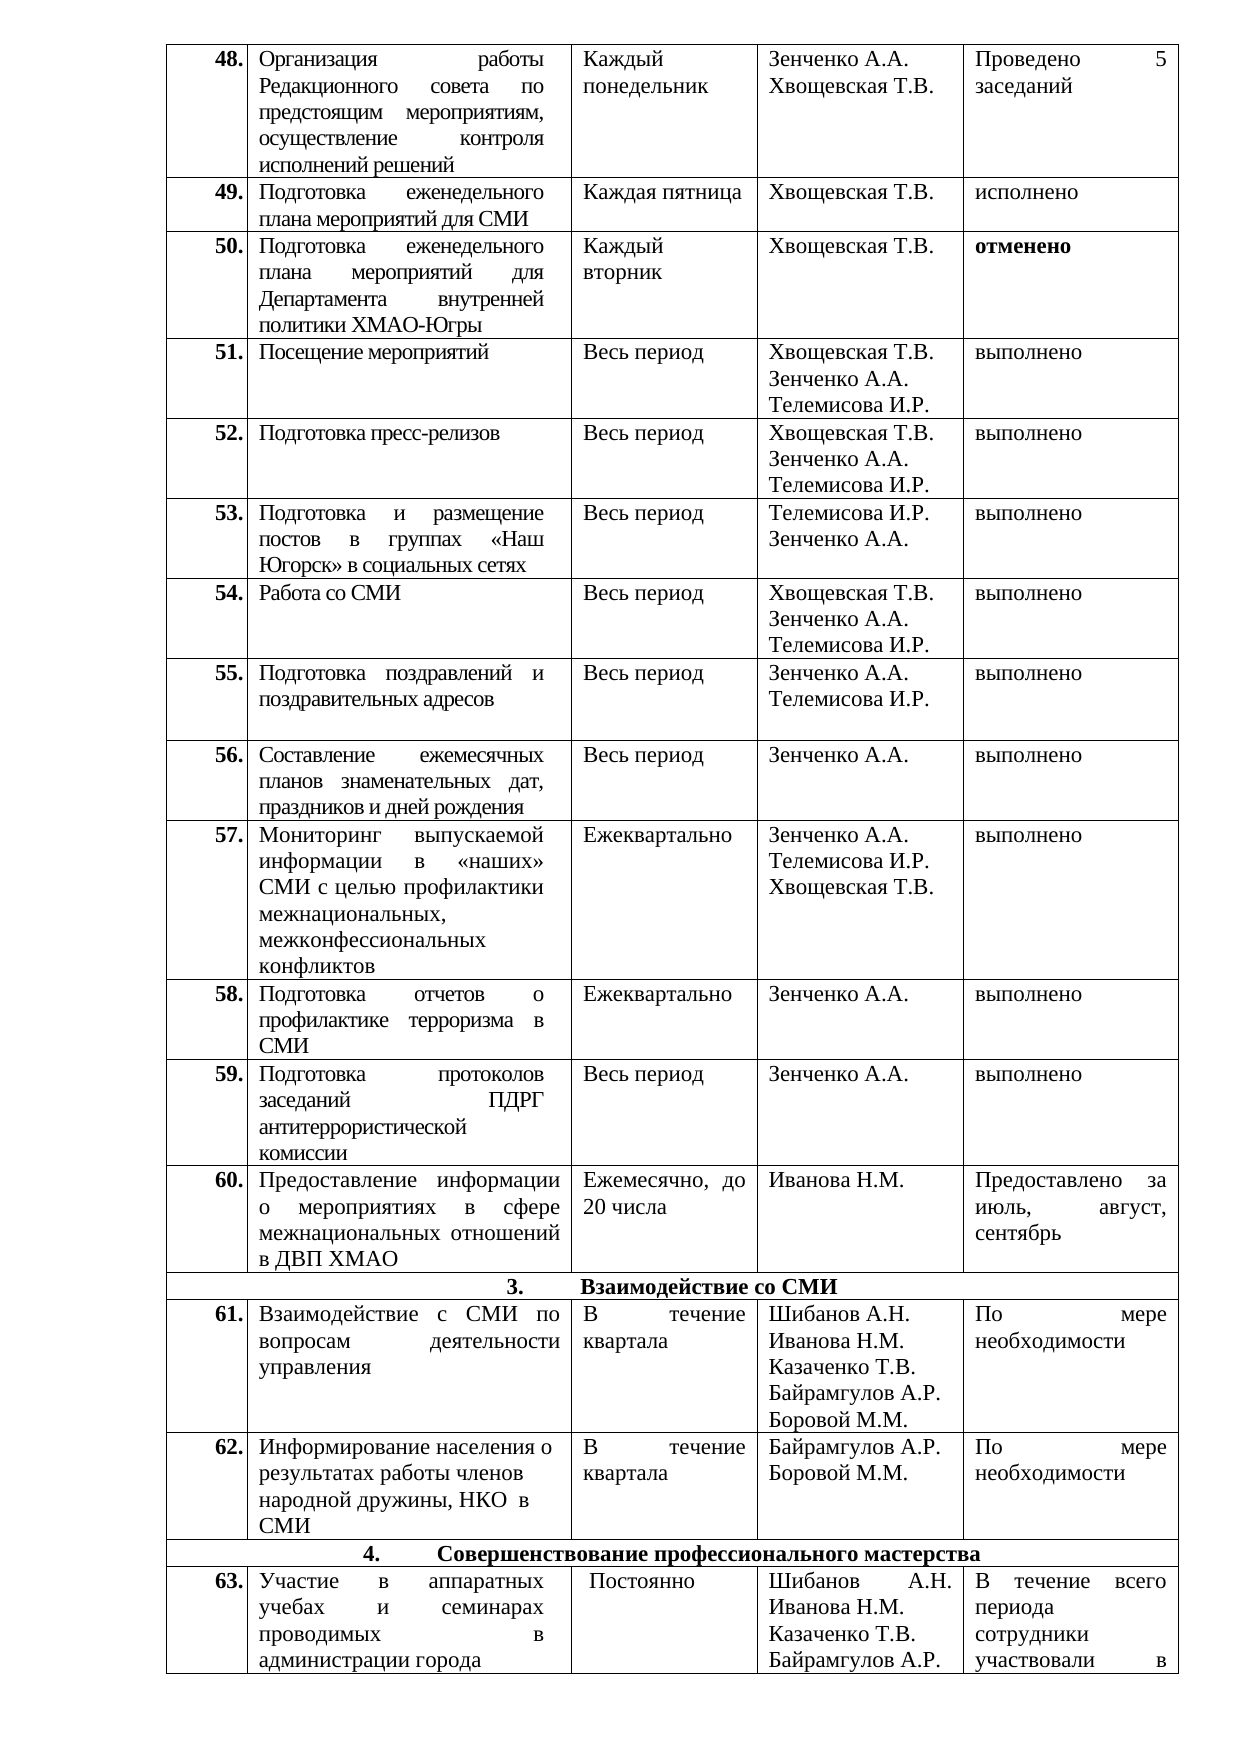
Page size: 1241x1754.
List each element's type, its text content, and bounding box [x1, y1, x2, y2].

table_cell [167, 45, 247, 177]
table_cell Хвощевская Т.В. Зенченко А.А. Телемисова И.Р. [758, 339, 963, 417]
table_cell Взаимодействие со СМИ [167, 1273, 1178, 1299]
table_cell Весь период [572, 419, 757, 498]
table_cell Весь период [572, 741, 757, 820]
table_cell Весь период [572, 659, 757, 739]
table_cell [167, 1300, 247, 1432]
table_cell [167, 339, 247, 417]
table_cell Каждый вторник [572, 232, 757, 337]
table_cell Зенченко А.А. [758, 980, 963, 1059]
table_cell Предоставлено за июль, август, сентябрь [964, 1166, 1178, 1272]
table_cell Организация работы Редакционного совета по предстоящим мероприятиям, осуществление контроля исполнений решений [248, 45, 571, 177]
table_cell выполнено [964, 659, 1178, 739]
table_cell выполнено [964, 980, 1178, 1059]
table_cell Хвощевская Т.В. Зенченко А.А. Телемисова И.Р. [758, 579, 963, 658]
table_cell Зенченко А.А. [758, 1060, 963, 1165]
table_cell Предоставление информации о мероприятиях в сфере межнациональных отношений в ДВП ХМАО [248, 1166, 571, 1272]
table_cell [167, 232, 247, 337]
table_cell Зенченко А.А. Телемисова И.Р. [758, 659, 963, 739]
table_cell выполнено [964, 339, 1178, 417]
table_cell [167, 1060, 247, 1165]
table_cell выполнено [964, 821, 1178, 979]
table_cell [167, 659, 247, 739]
table_cell Байрамгулов А.Р. Боровой М.М. [758, 1433, 963, 1538]
table_cell Шибанов А.Н. Иванова Н.М. Казаченко Т.В. Байрамгулов А.Р. Боровой М.М. [758, 1300, 963, 1432]
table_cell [248, 1567, 571, 1672]
table_cell выполнено [964, 419, 1178, 498]
table_cell Работа со СМИ [248, 579, 571, 658]
table_cell [167, 1166, 247, 1272]
table_cell Ежеквартально [572, 821, 757, 979]
table_cell [167, 579, 247, 658]
table_cell исполнено [964, 178, 1178, 231]
table_cell Ежеквартально [572, 980, 757, 1059]
table_cell По мере необходимости [964, 1300, 1178, 1432]
table_cell Зенченко А.А. [758, 741, 963, 820]
table_cell В течение квартала [572, 1433, 757, 1538]
table_cell Весь период [572, 499, 757, 578]
table_cell выполнено [964, 741, 1178, 820]
table_cell Телемисова И.Р. Зенченко А.А. [758, 499, 963, 578]
table_cell По мере необходимости [964, 1433, 1178, 1538]
table_cell Взаимодействие с СМИ по вопросам деятельности управления [248, 1300, 571, 1432]
table_cell Мониторинг выпускаемой информации в «наших» СМИ с целью профилактики межнациональных, межконфессиональных конфликтов [248, 821, 571, 979]
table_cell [964, 1567, 1178, 1672]
table_cell Проведено 5 заседаний [964, 45, 1178, 177]
table_cell Подготовка пресс-релизов [248, 419, 571, 498]
table_cell Каждая пятница [572, 178, 757, 231]
table_cell [167, 821, 247, 979]
table_cell Весь период [572, 339, 757, 417]
table_cell Составление ежемесячных планов знаменательных дат, праздников и дней рождения [248, 741, 571, 820]
table_cell Иванова Н.М. [758, 1166, 963, 1272]
table_cell выполнено [964, 579, 1178, 658]
table_cell Хвощевская Т.В. Зенченко А.А. Телемисова И.Р. [758, 419, 963, 498]
table_cell Посещение мероприятий [248, 339, 571, 417]
table_cell Хвощевская Т.В. [758, 232, 963, 337]
table_cell [167, 178, 247, 231]
table_cell Подготовка протоколов заседаний ПДРГ антитеррористической комиссии [248, 1060, 571, 1165]
table_cell Весь период [572, 1060, 757, 1165]
table_cell выполнено [964, 1060, 1178, 1165]
table_cell [167, 741, 247, 820]
table_cell Ежемесячно, до 20 числа [572, 1166, 757, 1272]
table_cell Подготовка и размещение постов в группах «Наш Югорск» в социальных сетях [248, 499, 571, 578]
table_cell Совершенствование профессионального мастерства [167, 1540, 1178, 1566]
table_cell [167, 499, 247, 578]
table_cell Постоянно [572, 1567, 757, 1672]
table_cell Подготовка поздравлений и поздравительных адресов [248, 659, 571, 739]
table_cell [167, 1567, 247, 1672]
table_cell [167, 1433, 247, 1538]
table_cell Зенченко А.А. Телемисова И.Р. Хвощевская Т.В. [758, 821, 963, 979]
table_cell Информирование населения о результатах работы членов народной дружины, НКО в СМИ [248, 1433, 571, 1538]
table_cell Подготовка еженедельного плана мероприятий для Департамента внутренней политики ХМАО-Югры [248, 232, 571, 337]
table_cell Хвощевская Т.В. [758, 178, 963, 231]
table_cell Подготовка отчетов о профилактике терроризма в СМИ [248, 980, 571, 1059]
table_cell отменено [964, 232, 1178, 337]
table_cell Подготовка еженедельного плана мероприятий для СМИ [248, 178, 571, 231]
table_cell В течение квартала [572, 1300, 757, 1432]
table_cell Каждый понедельник [572, 45, 757, 177]
table_cell Весь период [572, 579, 757, 658]
table_cell [167, 419, 247, 498]
table_cell [167, 980, 247, 1059]
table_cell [758, 1567, 963, 1672]
table_cell выполнено [964, 499, 1178, 578]
table_cell Зенченко А.А. Хвощевская Т.В. [758, 45, 963, 177]
